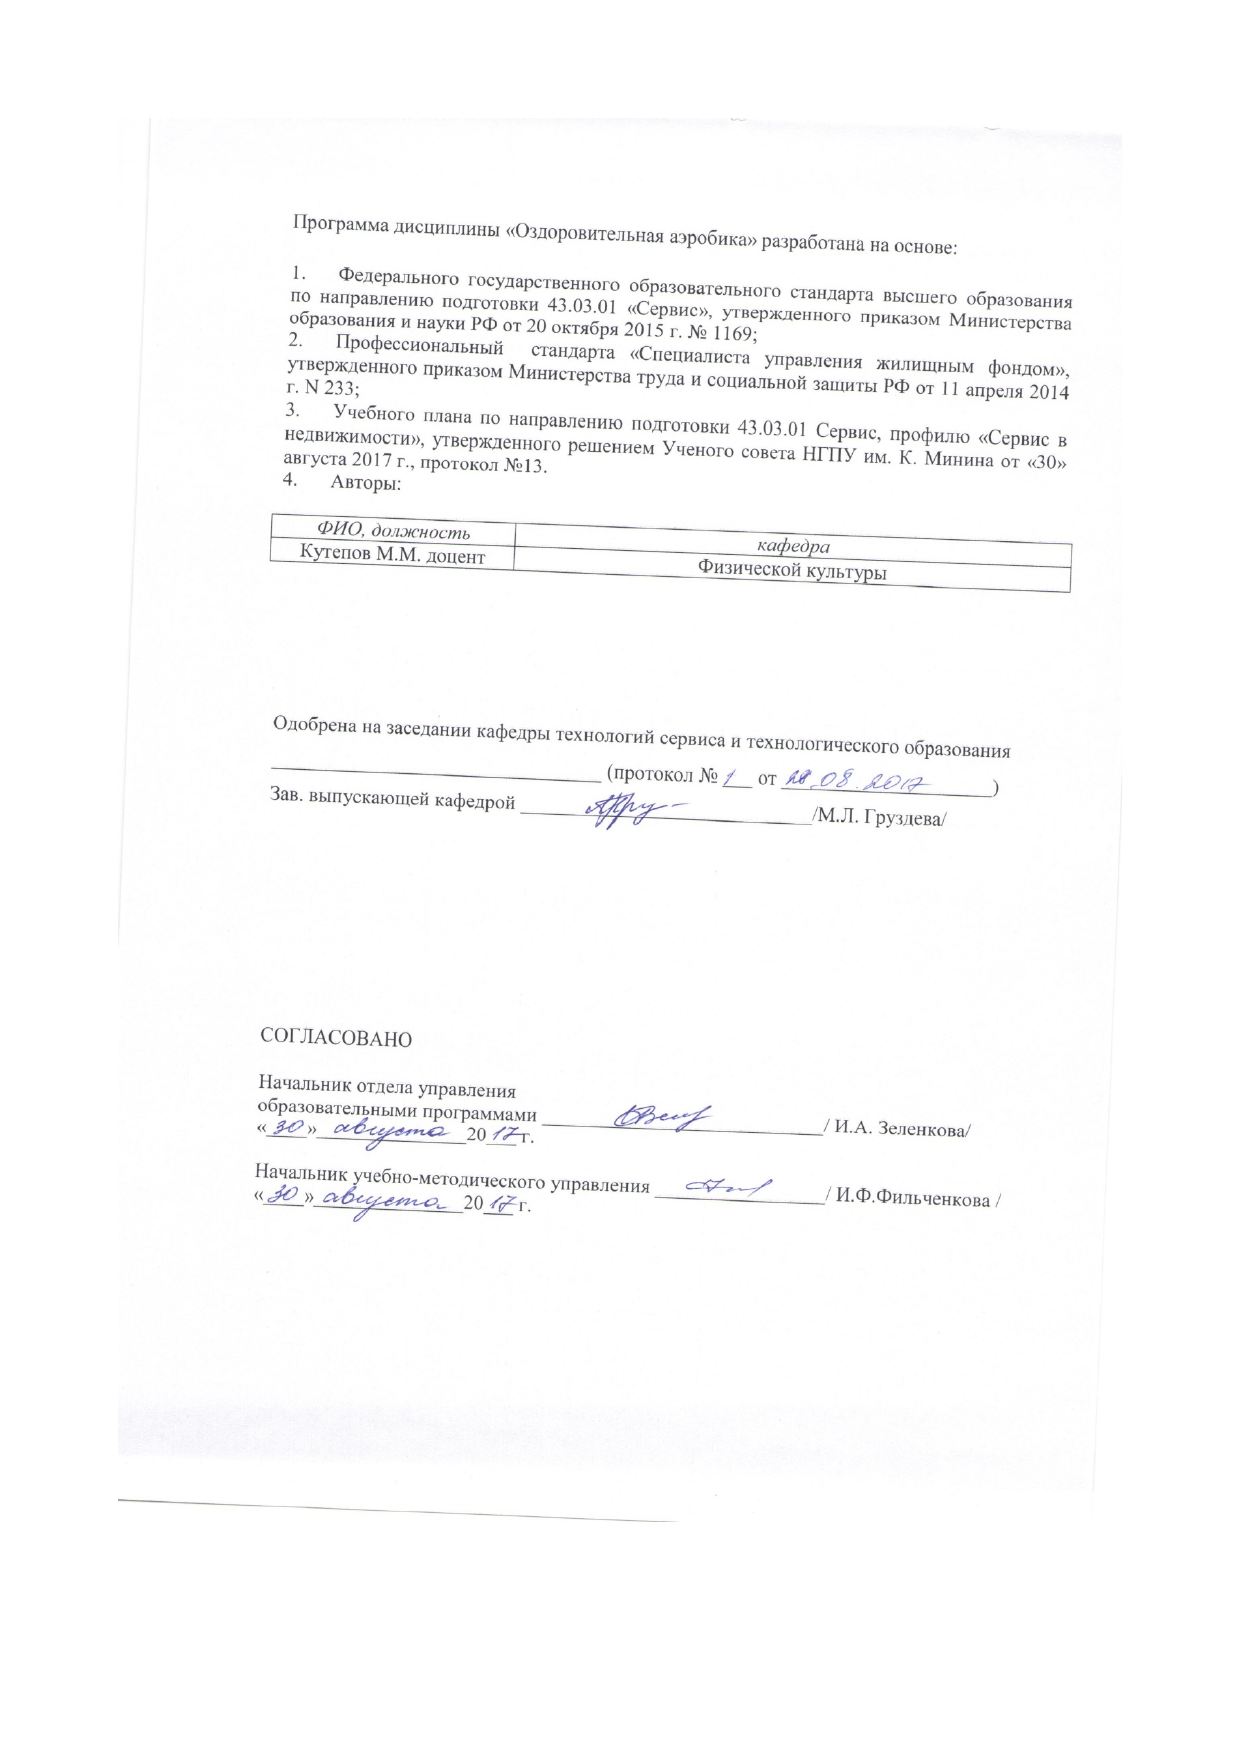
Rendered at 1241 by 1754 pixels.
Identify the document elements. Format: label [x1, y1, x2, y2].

picture [118, 118, 1123, 1522]
